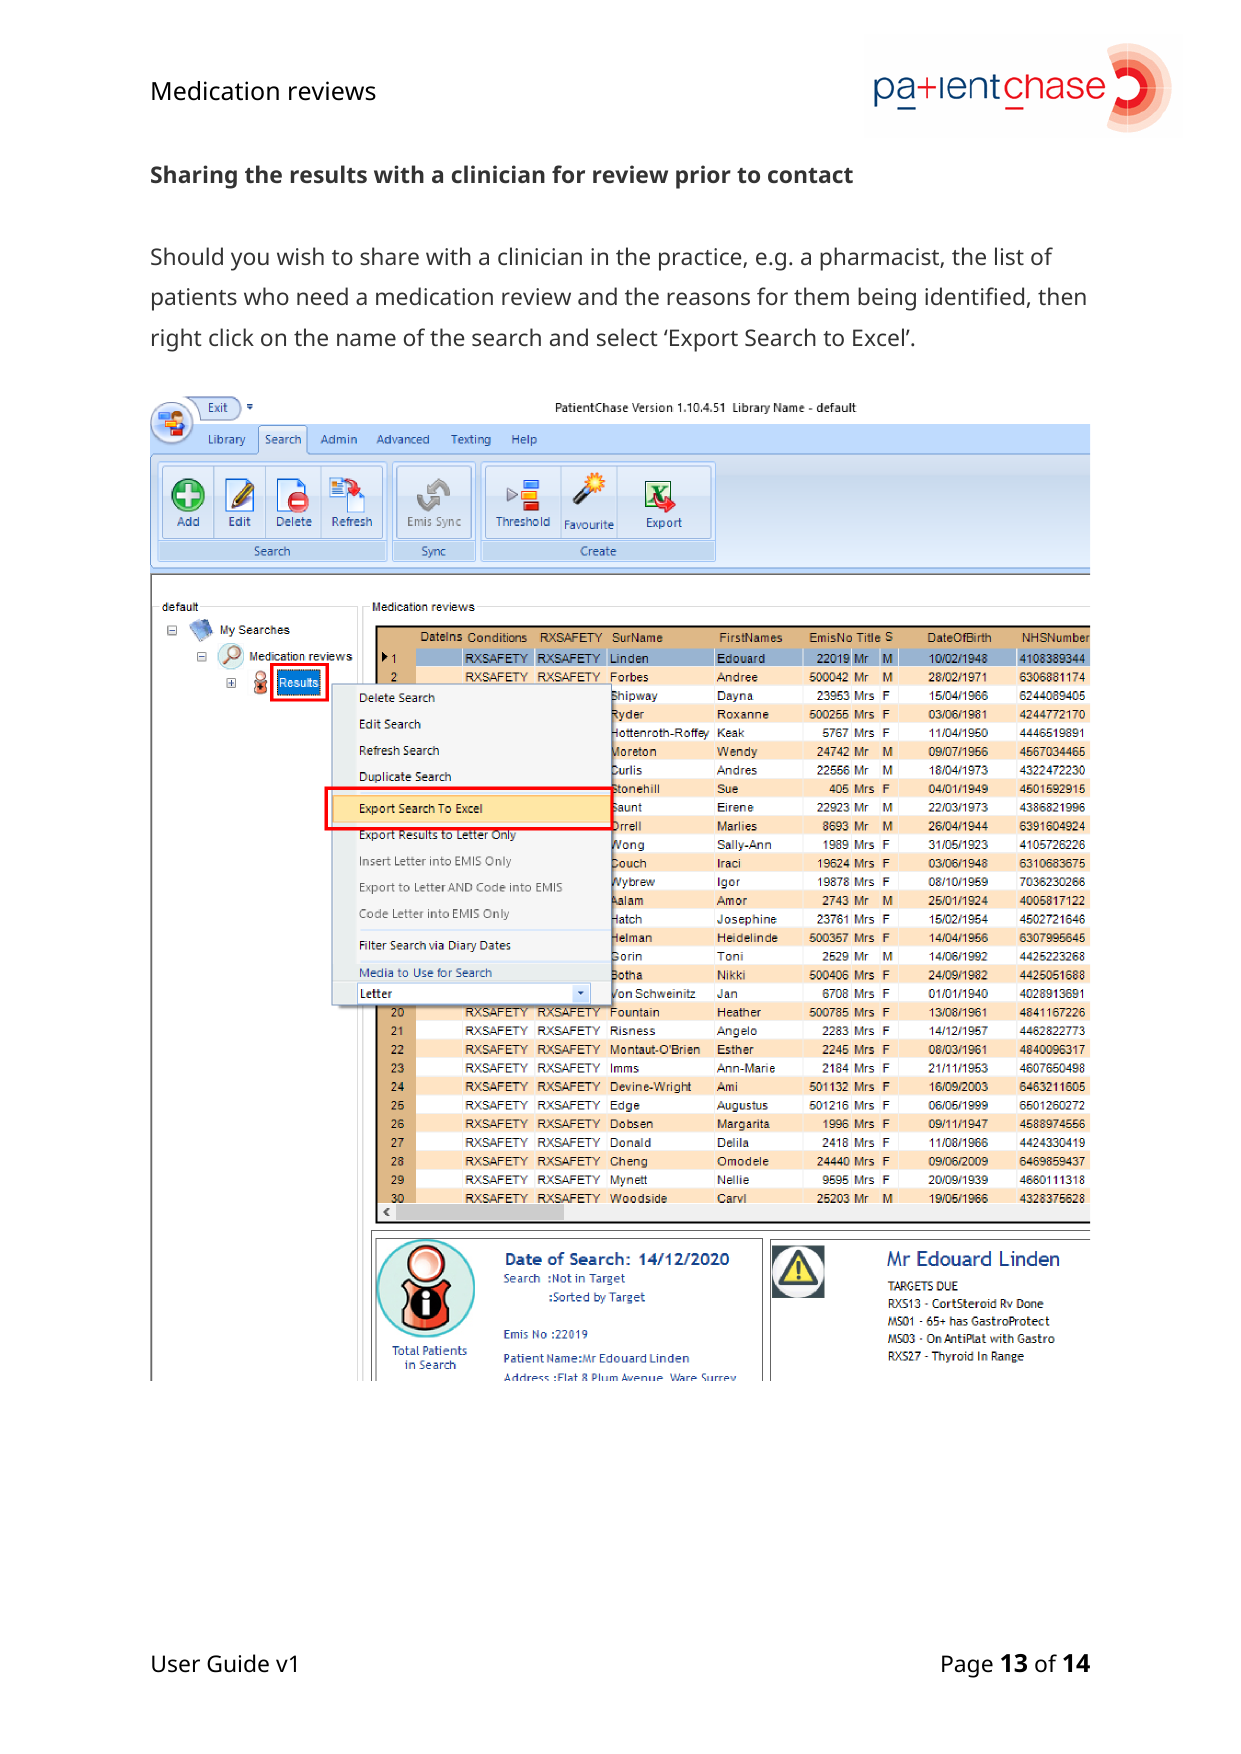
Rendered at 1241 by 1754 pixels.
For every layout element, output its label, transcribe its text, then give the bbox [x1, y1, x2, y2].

picture [150, 393, 1091, 1381]
text Sharing the results with a clinician for review prior to contact [150, 150, 1090, 191]
text Should you wish to share with a clinician in the practice, e.g. a pharmacist, the list of patients who need a medication review and the reasons for them being identified, then right click on the name of the search and select ‘Export Search to Excel’. [150, 231, 1090, 353]
picture [864, 34, 1183, 138]
